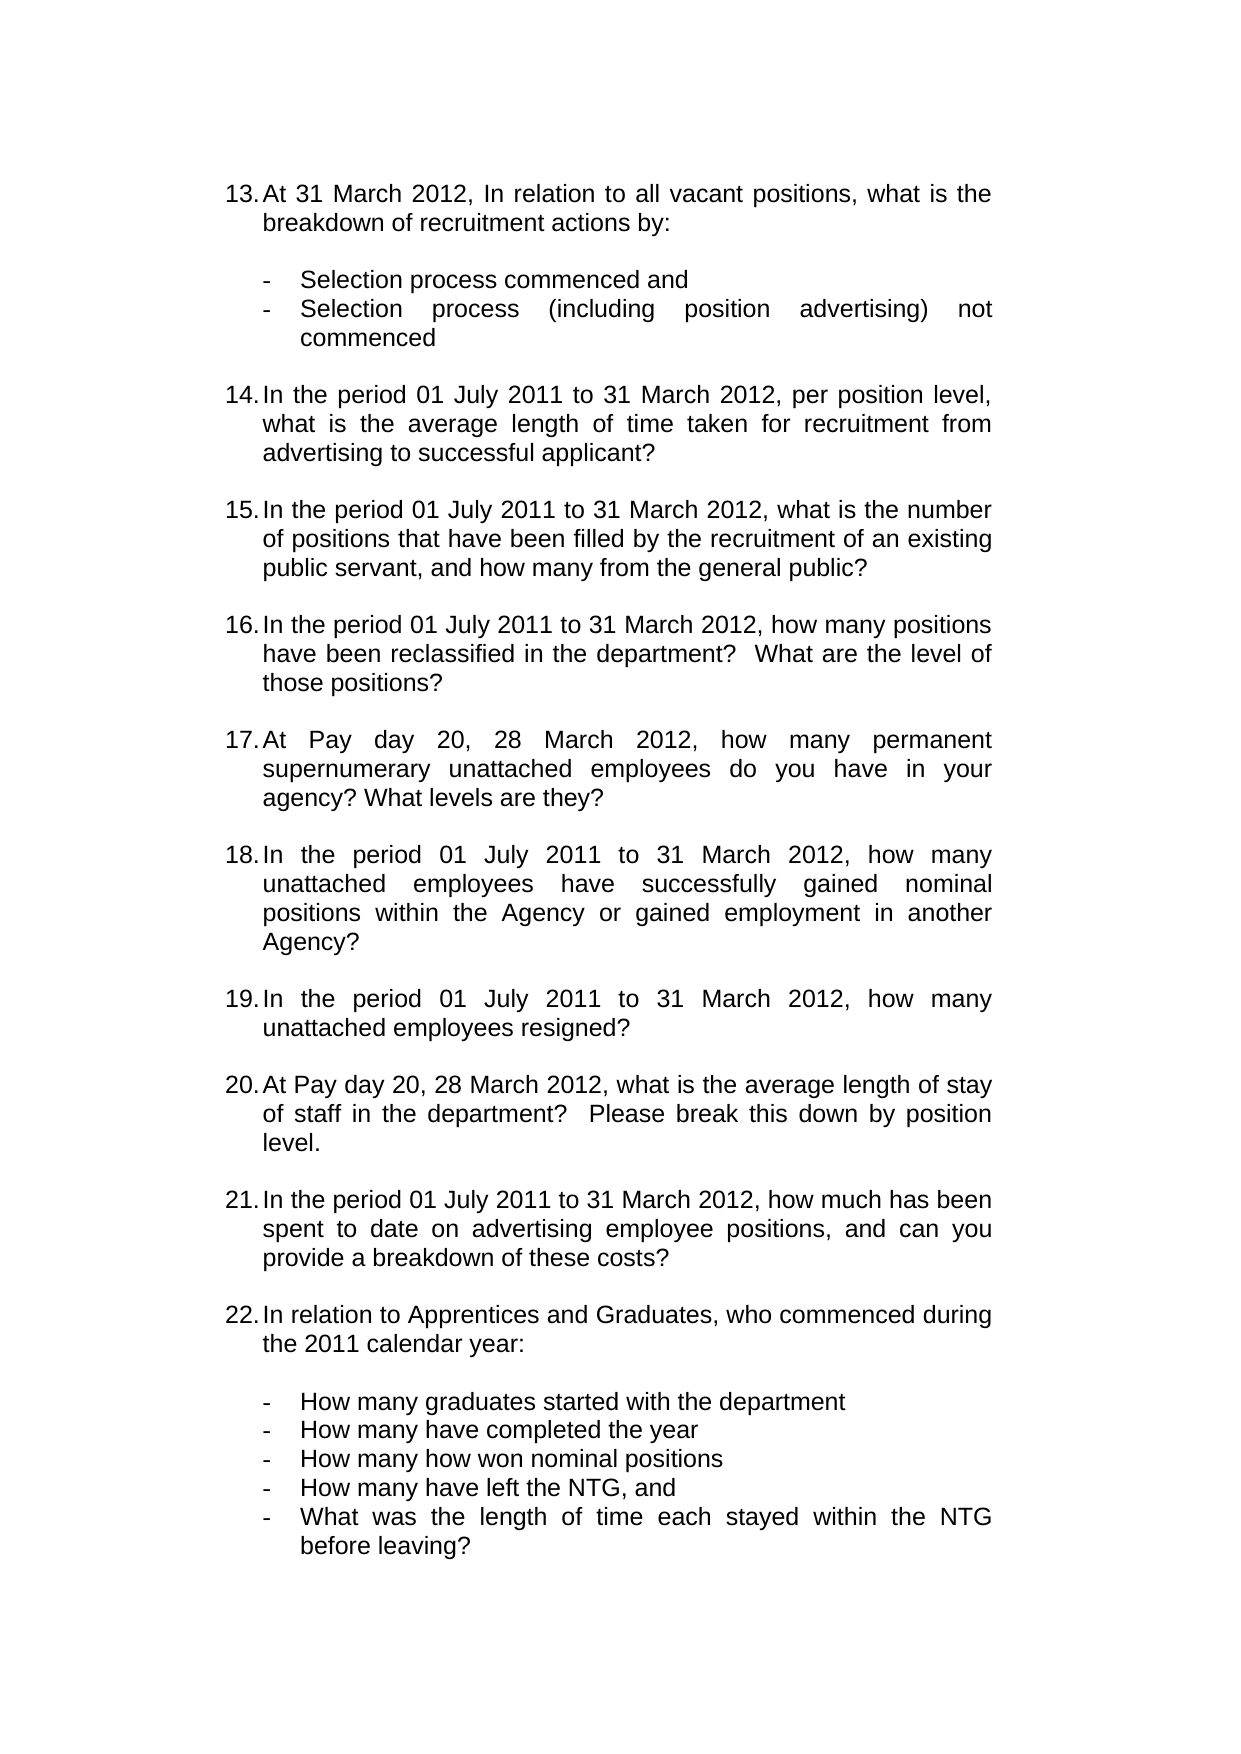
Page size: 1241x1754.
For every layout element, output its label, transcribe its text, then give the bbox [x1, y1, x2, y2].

list How many how won nominal positions [262, 1444, 994, 1473]
list At 31 March 2012, In relation to all vacant positions, what is the breakdown of recruitment actions by: [225, 179, 994, 236]
list In the period 01 July 2011 to 31 March 2012, per position level, what is the average length of time taken for recruitment from advertising to successful applicant? [225, 380, 994, 466]
list Selection process commenced and [262, 265, 994, 294]
list In the period 01 July 2011 to 31 March 2012, how many unattached employees resigned? [225, 984, 994, 1041]
list How many have left the NTG, and [262, 1473, 994, 1502]
list In the period 01 July 2011 to 31 March 2012, how many unattached employees have successfully gained nominal positions within the Agency or gained employment in another Agency? [225, 840, 994, 955]
list How many graduates started with the department [262, 1386, 994, 1415]
list At Pay day 20, 28 March 2012, what is the average length of stay of staff in the department? Please break this down by position level. [225, 1070, 994, 1156]
list At Pay day 20, 28 March 2012, how many permanent supernumerary unattached employees do you have in your agency? What levels are they? [225, 725, 994, 811]
list Selection process (including position advertising) not commenced [262, 294, 994, 351]
list How many have completed the year [262, 1415, 994, 1444]
list In the period 01 July 2011 to 31 March 2012, how many positions have been reclassified in the department? What are the level of those positions? [225, 610, 994, 696]
list In the period 01 July 2011 to 31 March 2012, how much has been spent to date on advertising employee positions, and can you provide a breakdown of these costs? [225, 1185, 994, 1271]
list In the period 01 July 2011 to 31 March 2012, what is the number of positions that have been filled by the recruitment of an existing public servant, and how many from the general public? [225, 495, 994, 581]
list What was the length of time each stayed within the NTG before leaving? [262, 1502, 994, 1559]
list In relation to Apprentices and Graduates, who commenced during the 2011 calendar year: [225, 1300, 994, 1358]
